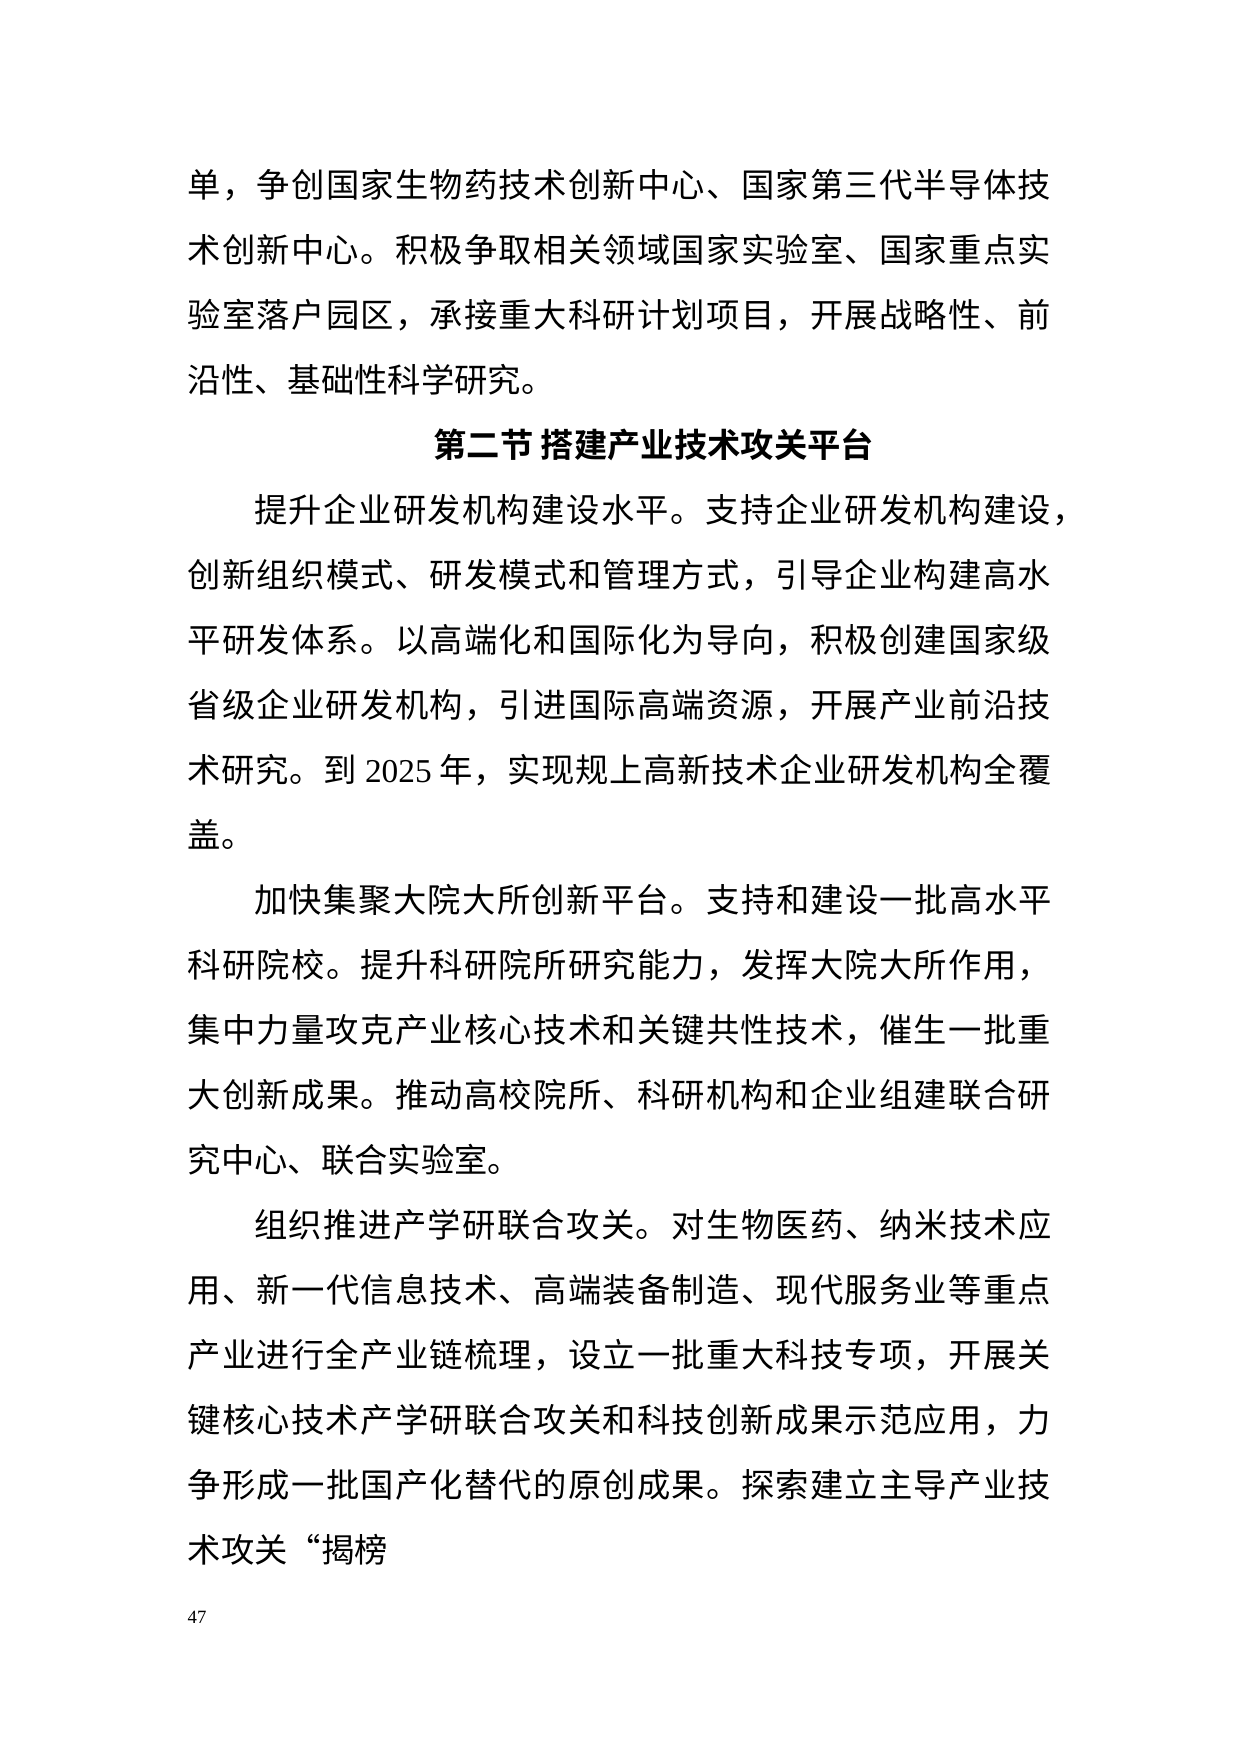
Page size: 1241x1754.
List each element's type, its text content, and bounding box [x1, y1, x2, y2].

text 组织推进产学研联合攻关。对生物医药、纳米技术应用、新一代信息技术、高端装备制造、现代服务业等重点产业进行全产业链梳理，设立一批重大科技专项，开展关键核心技术产学研联合攻关和科技创新成果示范应用，力争形成一批国产化替代的原创成果。探索建立主导产业技术攻关“揭榜 [187, 1190, 1053, 1580]
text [187, 150, 1053, 410]
text 第二节 搭建产业技术攻关平台 [187, 410, 1053, 475]
text 提升企业研发机构建设水平。支持企业研发机构建设，创新组织模式、研发模式和管理方式，引导企业构建高水平研发体系。以高端化和国际化为导向，积极创建国家级、省级企业研发机构，引进国际高端资源，开展产业前沿技术研究。到2025年，实现规上高新技术企业研发机构全覆盖。 [187, 475, 1053, 865]
text 加快集聚大院大所创新平台。支持和建设一批高水平科研院校。提升科研院所研究能力，发挥大院大所作用，集中力量攻克产业核心技术和关键共性技术，催生一批重大创新成果。推动高校院所、科研机构和企业组建联合研究中心、联合实验室。 [187, 865, 1053, 1190]
